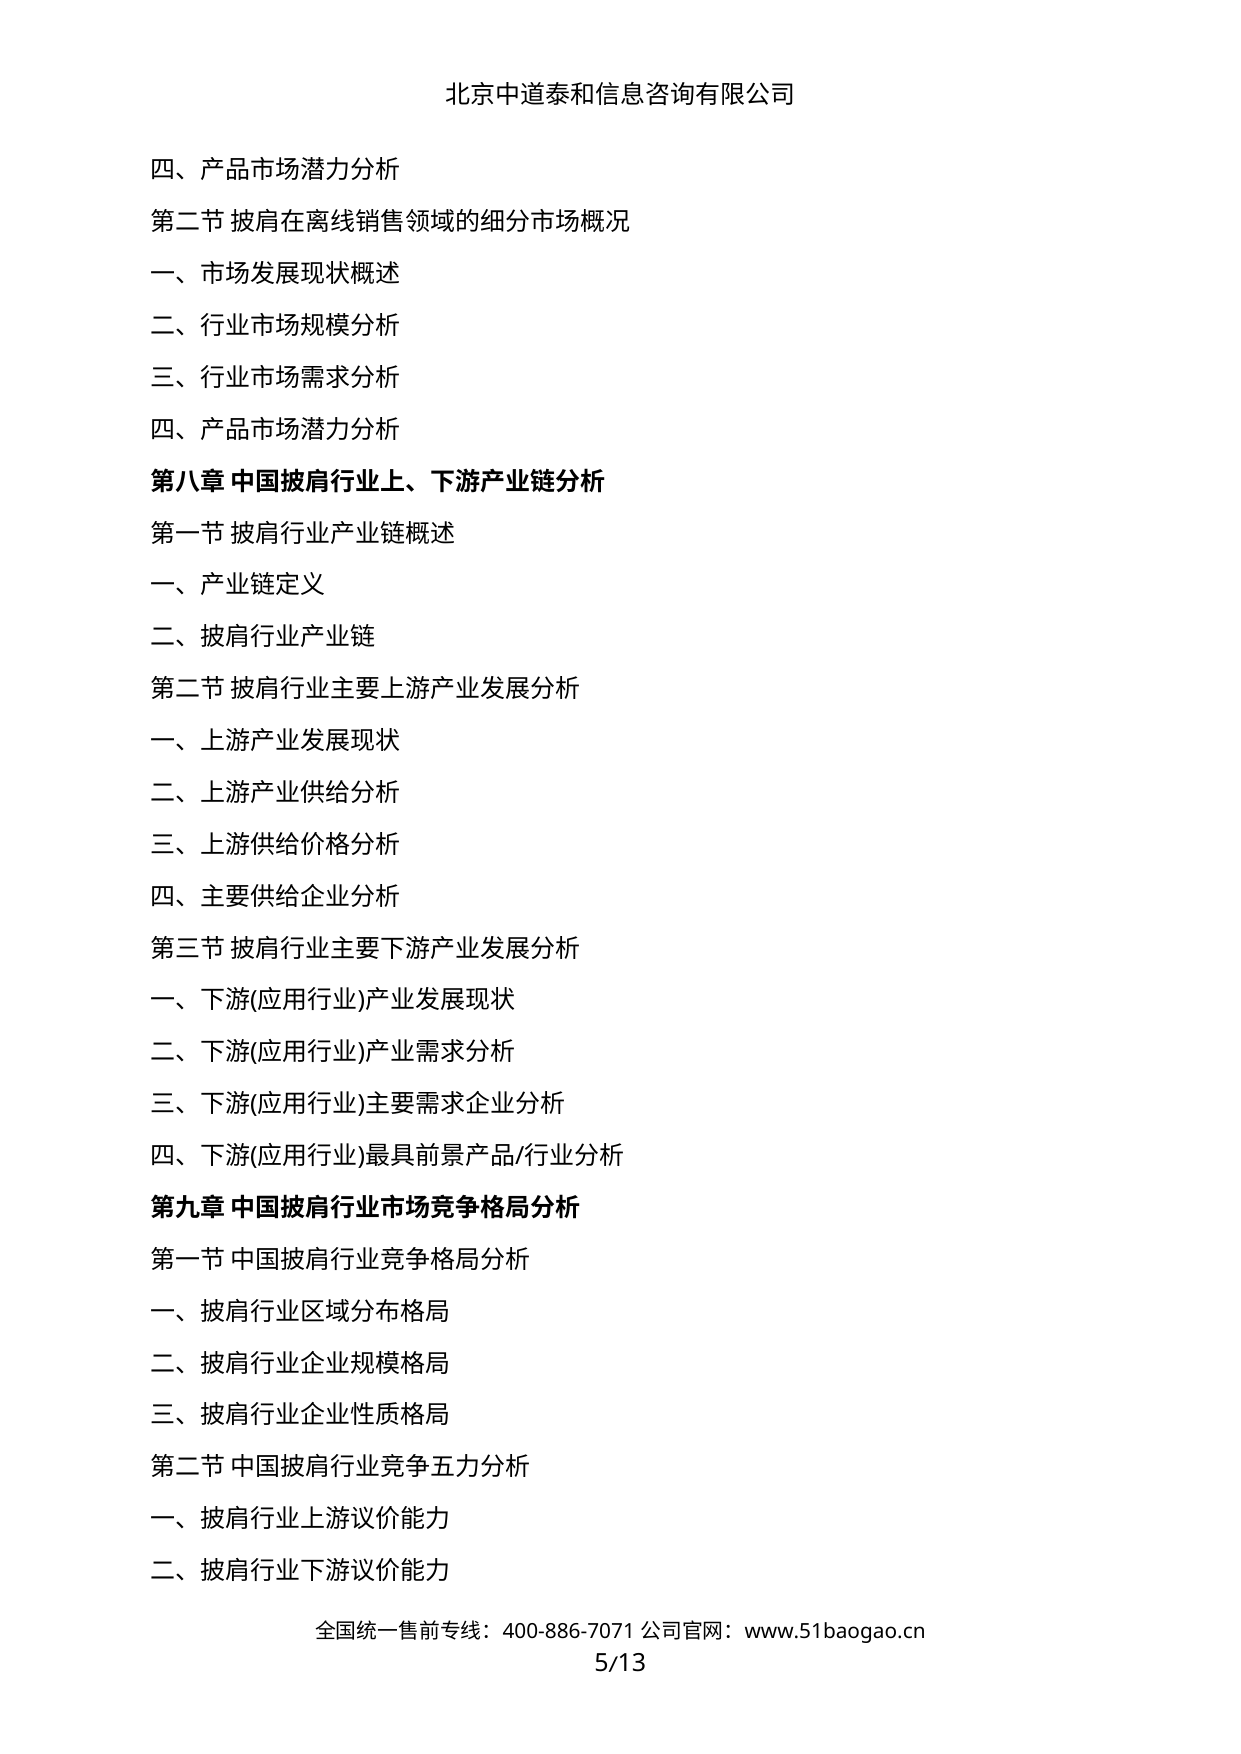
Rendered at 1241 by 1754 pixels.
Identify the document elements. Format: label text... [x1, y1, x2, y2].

text 三、上游供给价格分析 [150, 824, 1090, 861]
text 第九章 中国披肩行业市场竞争格局分析 [150, 1187, 1090, 1224]
text 一、上游产业发展现状 [150, 721, 1090, 757]
text 一、披肩行业上游议价能力 [150, 1499, 1090, 1535]
text 二、披肩行业产业链 [150, 617, 1090, 653]
text 第八章 中国披肩行业上、下游产业链分析 [150, 461, 1090, 497]
text 二、上游产业供给分析 [150, 772, 1090, 809]
text 二、下游(应用行业)产业需求分析 [150, 1032, 1090, 1068]
text 三、披肩行业企业性质格局 [150, 1395, 1090, 1431]
text 四、产品市场潜力分析 [150, 409, 1090, 446]
text 二、披肩行业下游议价能力 [150, 1551, 1090, 1587]
text 第二节 披肩在离线销售领域的细分市场概况 [150, 202, 1090, 238]
text 第二节 披肩行业主要上游产业发展分析 [150, 669, 1090, 705]
text 四、下游(应用行业)最具前景产品/行业分析 [150, 1136, 1090, 1172]
text 第三节 披肩行业主要下游产业发展分析 [150, 928, 1090, 964]
text 一、产业链定义 [150, 565, 1090, 601]
text 二、行业市场规模分析 [150, 306, 1090, 342]
text 第一节 披肩行业产业链概述 [150, 513, 1090, 549]
text 四、产品市场潜力分析 [150, 150, 1090, 186]
text 第一节 中国披肩行业竞争格局分析 [150, 1239, 1090, 1276]
text 二、披肩行业企业规模格局 [150, 1343, 1090, 1379]
text 第二节 中国披肩行业竞争五力分析 [150, 1447, 1090, 1483]
text 一、披肩行业区域分布格局 [150, 1291, 1090, 1327]
text 一、下游(应用行业)产业发展现状 [150, 980, 1090, 1016]
text 四、主要供给企业分析 [150, 876, 1090, 912]
text 三、下游(应用行业)主要需求企业分析 [150, 1084, 1090, 1120]
text 三、行业市场需求分析 [150, 357, 1090, 394]
text 一、市场发展现状概述 [150, 254, 1090, 290]
